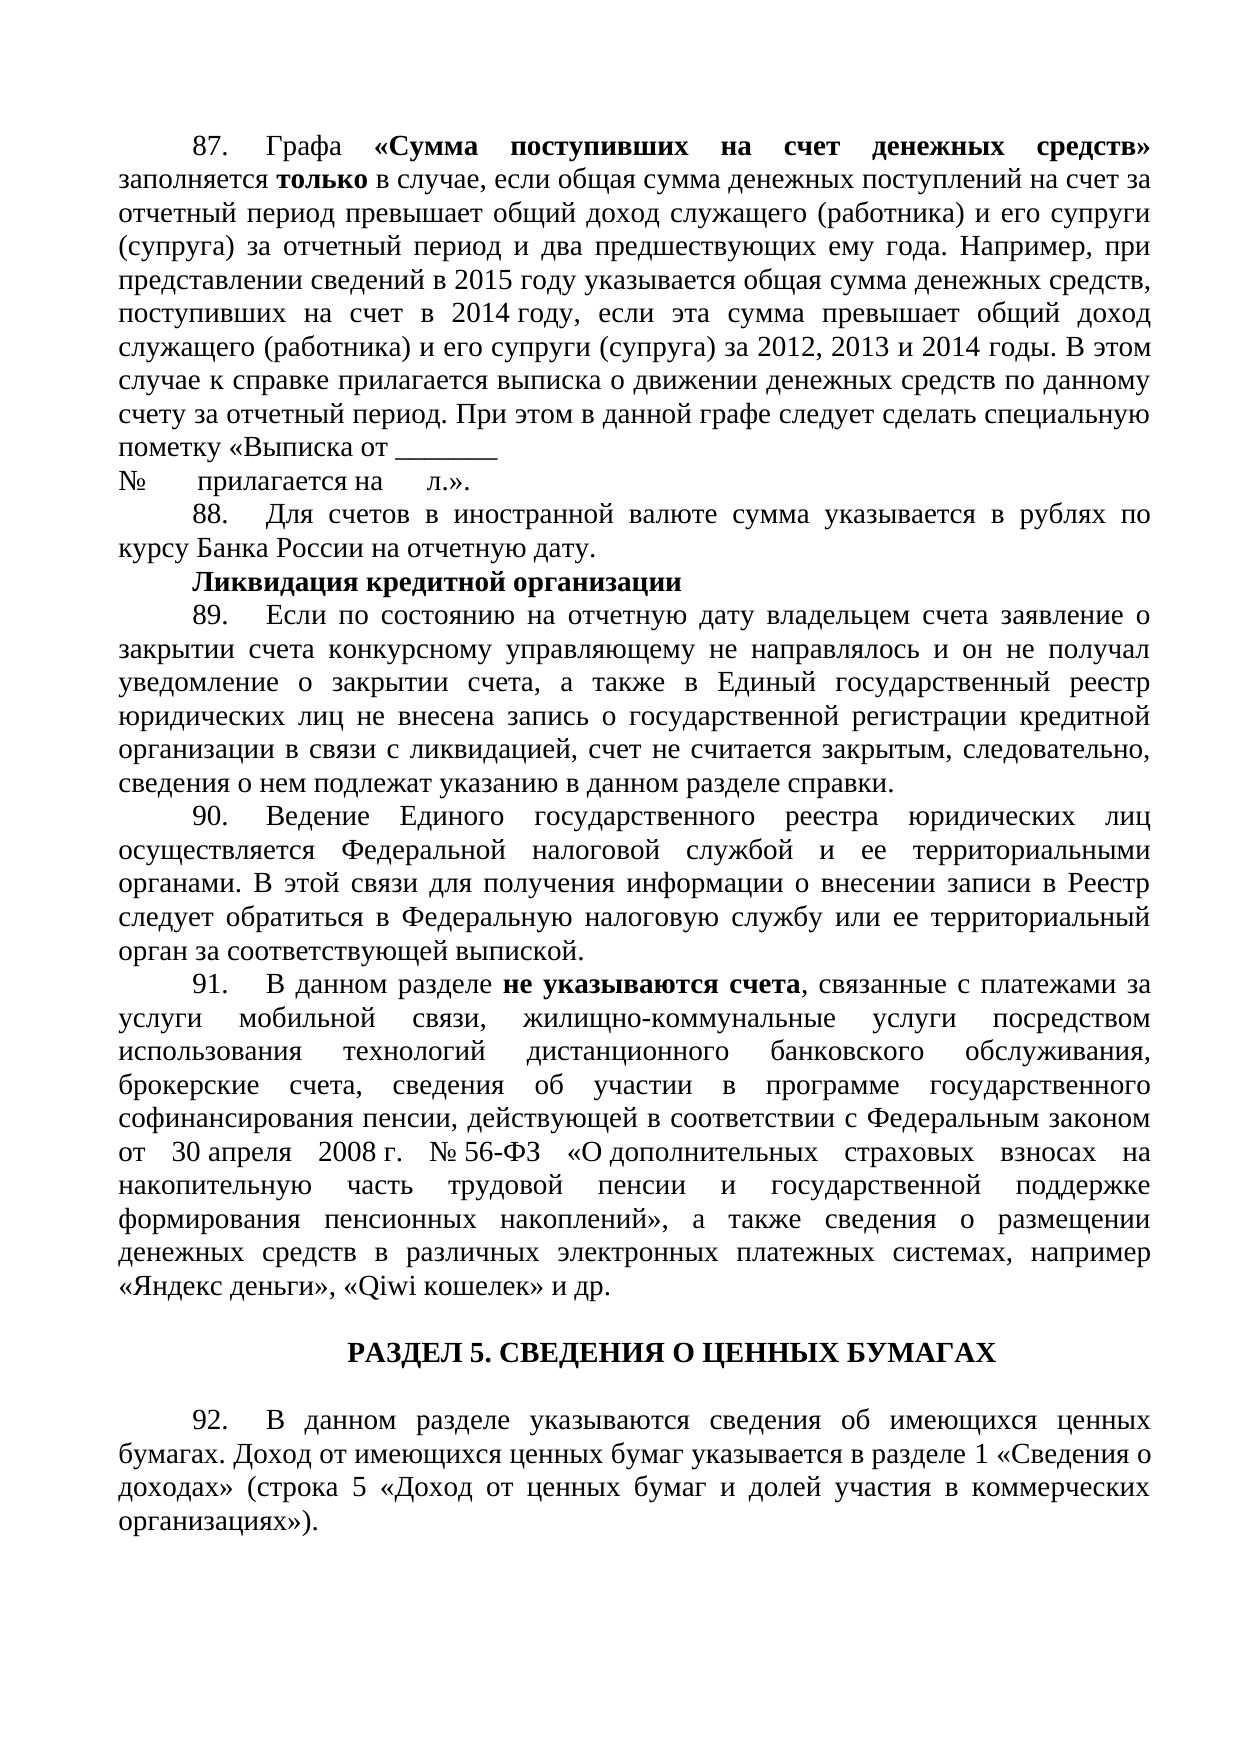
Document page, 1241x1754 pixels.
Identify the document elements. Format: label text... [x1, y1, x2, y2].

list Ликвидация кредитной организации [192, 564, 1152, 597]
list В данном разделе не указываются счета, связанные с платежами за услуги мобильной связи, жилищно-коммунальные услуги посредством использования технологий дистанционного банковского обслуживания, брокерские счета, сведения об участии в программе государственного софинансирования пенсии, действующей в соответствии с Федеральным законом от 30 апреля 2008 г. № 56-ФЗ «О дополнительных страховых взносах на накопительную часть трудовой пенсии и государственной поддержке формирования пенсионных накоплений», а также сведения о размещении денежных средств в различных электронных платежных системах, например «Яндекс деньги», «Qiwi кошелек» и др. [118, 966, 1152, 1302]
list Если по состоянию на отчетную дату владельцем счета заявление о закрытии счета конкурсному управляющему не направлялось и он не получал уведомление о закрытии счета, а также в Единый государственный реестр юридических лиц не внесена запись о государственной регистрации кредитной организации в связи с ликвидацией, счет не считается закрытым, следовательно, сведения о нем подлежат указанию в данном разделе справки. [118, 597, 1152, 798]
list В данном разделе указываются сведения об имеющихся ценных бумагах. Доход от имеющихся ценных бумаг указывается в разделе 1 «Сведения о доходах» (строка 5 «Доход от ценных бумаг и долей участия в коммерческих организациях»). [118, 1402, 1152, 1536]
list Графа «Сумма поступивших на счет денежных средств» заполняется только в случае, если общая сумма денежных поступлений на счет за отчетный период превышает общий доход служащего (работника) и его супруги (супруга) за отчетный период и два предшествующих ему года. Например, при представлении сведений в 2015 году указывается общая сумма денежных средств, поступивших на счет в 2014 году, если эта сумма превышает общий доход служащего (работника) и его супруги (супруга) за 2012, 2013 и 2014 годы. В этом случае к справке прилагается выписка о движении денежных средств по данному счету за отчетный период. При этом в данной графе следует сделать специальную пометку «Выписка от _______ [118, 128, 1152, 463]
list Ведение Единого государственного реестра юридических лиц осуществляется Федеральной налоговой службой и ее территориальными органами. В этой связи для получения информации о внесении записи в Реестр следует обратиться в Федеральную налоговую службу или ее территориальный орган за соответствующей выпиской. [118, 798, 1152, 966]
list Для счетов в иностранной валюте сумма указывается в рублях по курсу Банка России на отчетную дату. [118, 497, 1152, 564]
text РАЗДЕЛ 5. СВЕДЕНИЯ О ЦЕННЫХ БУМАГАХ [118, 1335, 1152, 1369]
text № прилагается на л.». [118, 463, 1152, 497]
